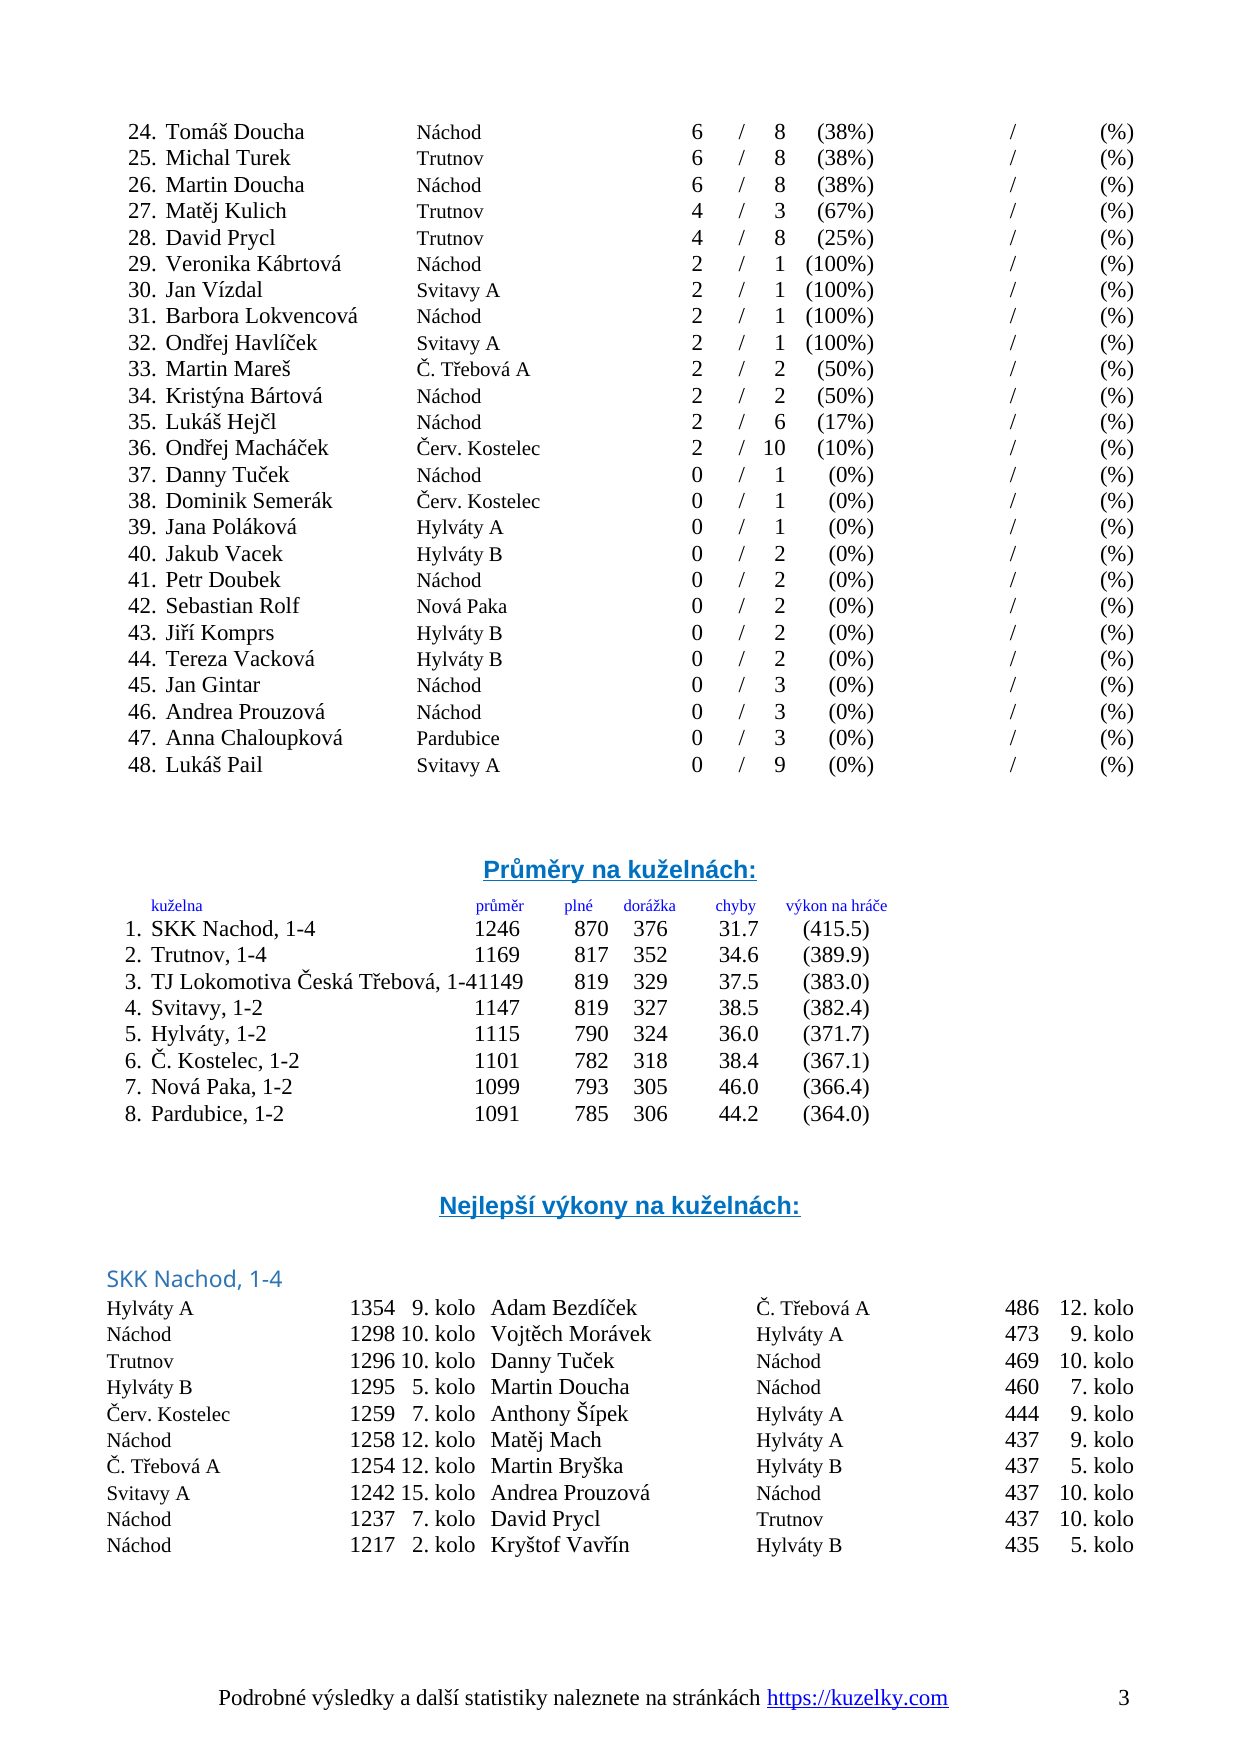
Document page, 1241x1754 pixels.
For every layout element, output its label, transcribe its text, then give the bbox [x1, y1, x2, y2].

text 32. Ondřej Havlíček Svitavy A 2 / 1 (100%) / (%) [106, 329, 1134, 355]
text 47. Anna Chaloupková Pardubice 0 / 3 (0%) / (%) [106, 724, 1134, 751]
text 6. Č. Kostelec, 1-2 1101 782 318 38.4 (367.1) [106, 1047, 1134, 1073]
text 8. Pardubice, 1-2 1091 785 306 44.2 (364.0) [106, 1099, 1134, 1126]
text 2. Trutnov, 1-4 1169 817 352 34.6 (389.9) [106, 941, 1134, 968]
subtitle SKK Nachod, 1-4 [106, 1263, 1134, 1294]
text 34. Kristýna Bártová Náchod 2 / 2 (50%) / (%) [106, 382, 1134, 408]
text 29. Veronika Kábrtová Náchod 2 / 1 (100%) / (%) [106, 250, 1134, 276]
text 40. Jakub Vacek Hylváty B 0 / 2 (0%) / (%) [106, 540, 1134, 566]
text 27. Matěj Kulich Trutnov 4 / 3 (67%) / (%) [106, 197, 1134, 223]
text 5. Hylváty, 1-2 1115 790 324 36.0 (371.7) [106, 1021, 1134, 1047]
text 45. Jan Gintar Náchod 0 / 3 (0%) / (%) [106, 672, 1134, 698]
text 7. Nová Paka, 1-2 1099 793 305 46.0 (366.4) [106, 1073, 1134, 1099]
text Náchod 1298 10. kolo Vojtěch Morávek Hylváty A 473 9. kolo [106, 1321, 1134, 1347]
text kuželna průměr plné dorážka chyby výkon na hráče [106, 896, 1134, 915]
text 33. Martin Mareš Č. Třebová A 2 / 2 (50%) / (%) [106, 355, 1134, 382]
text 1. SKK Nachod, 1-4 1246 870 376 31.7 (415.5) [106, 915, 1134, 941]
text Červ. Kostelec 1259 7. kolo Anthony Šípek Hylváty A 444 9. kolo [106, 1399, 1134, 1426]
text 42. Sebastian Rolf Nová Paka 0 / 2 (0%) / (%) [106, 592, 1134, 619]
text 44. Tereza Vacková Hylváty B 0 / 2 (0%) / (%) [106, 645, 1134, 672]
text 4. Svitavy, 1-2 1147 819 327 38.5 (382.4) [106, 994, 1134, 1021]
text 25. Michal Turek Trutnov 6 / 8 (38%) / (%) [106, 144, 1134, 171]
text Náchod 1217 2. kolo Kryštof Vavřín Hylváty B 435 5. kolo [106, 1531, 1134, 1558]
text 24. Tomáš Doucha Náchod 6 / 8 (38%) / (%) [106, 118, 1134, 144]
text 36. Ondřej Macháček Červ. Kostelec 2 / 10 (10%) / (%) [106, 434, 1134, 461]
text 30. Jan Vízdal Svitavy A 2 / 1 (100%) / (%) [106, 276, 1134, 303]
text 31. Barbora Lokvencová Náchod 2 / 1 (100%) / (%) [106, 303, 1134, 329]
text Hylváty B 1295 5. kolo Martin Doucha Náchod 460 7. kolo [106, 1373, 1134, 1399]
text Svitavy A 1242 15. kolo Andrea Prouzová Náchod 437 10. kolo [106, 1479, 1134, 1505]
text Hylváty A 1354 9. kolo Adam Bezdíček Č. Třebová A 486 12. kolo [106, 1294, 1134, 1321]
text 46. Andrea Prouzová Náchod 0 / 3 (0%) / (%) [106, 698, 1134, 724]
text Náchod 1258 12. kolo Matěj Mach Hylváty A 437 9. kolo [106, 1426, 1134, 1452]
text Č. Třebová A 1254 12. kolo Martin Bryška Hylváty B 437 5. kolo [106, 1452, 1134, 1479]
text 37. Danny Tuček Náchod 0 / 1 (0%) / (%) [106, 461, 1134, 487]
text 39. Jana Poláková Hylváty A 0 / 1 (0%) / (%) [106, 513, 1134, 540]
text 41. Petr Doubek Náchod 0 / 2 (0%) / (%) [106, 566, 1134, 592]
text 28. David Prycl Trutnov 4 / 8 (25%) / (%) [106, 223, 1134, 250]
text 26. Martin Doucha Náchod 6 / 8 (38%) / (%) [106, 171, 1134, 197]
text 43. Jiří Komprs Hylváty B 0 / 2 (0%) / (%) [106, 619, 1134, 645]
text Nejlepší výkony na kuželnách: [94, 1191, 1145, 1220]
text 35. Lukáš Hejčl Náchod 2 / 6 (17%) / (%) [106, 408, 1134, 434]
text Trutnov 1296 10. kolo Danny Tuček Náchod 469 10. kolo [106, 1347, 1134, 1373]
text Průměry na kuželnách: [94, 855, 1145, 883]
text 48. Lukáš Pail Svitavy A 0 / 9 (0%) / (%) [106, 751, 1134, 777]
text 38. Dominik Semerák Červ. Kostelec 0 / 1 (0%) / (%) [106, 487, 1134, 513]
text Náchod 1237 7. kolo David Prycl Trutnov 437 10. kolo [106, 1505, 1134, 1531]
text 3. TJ Lokomotiva Česká Třebová, 1-4 1149 819 329 37.5 (383.0) [106, 968, 1134, 994]
